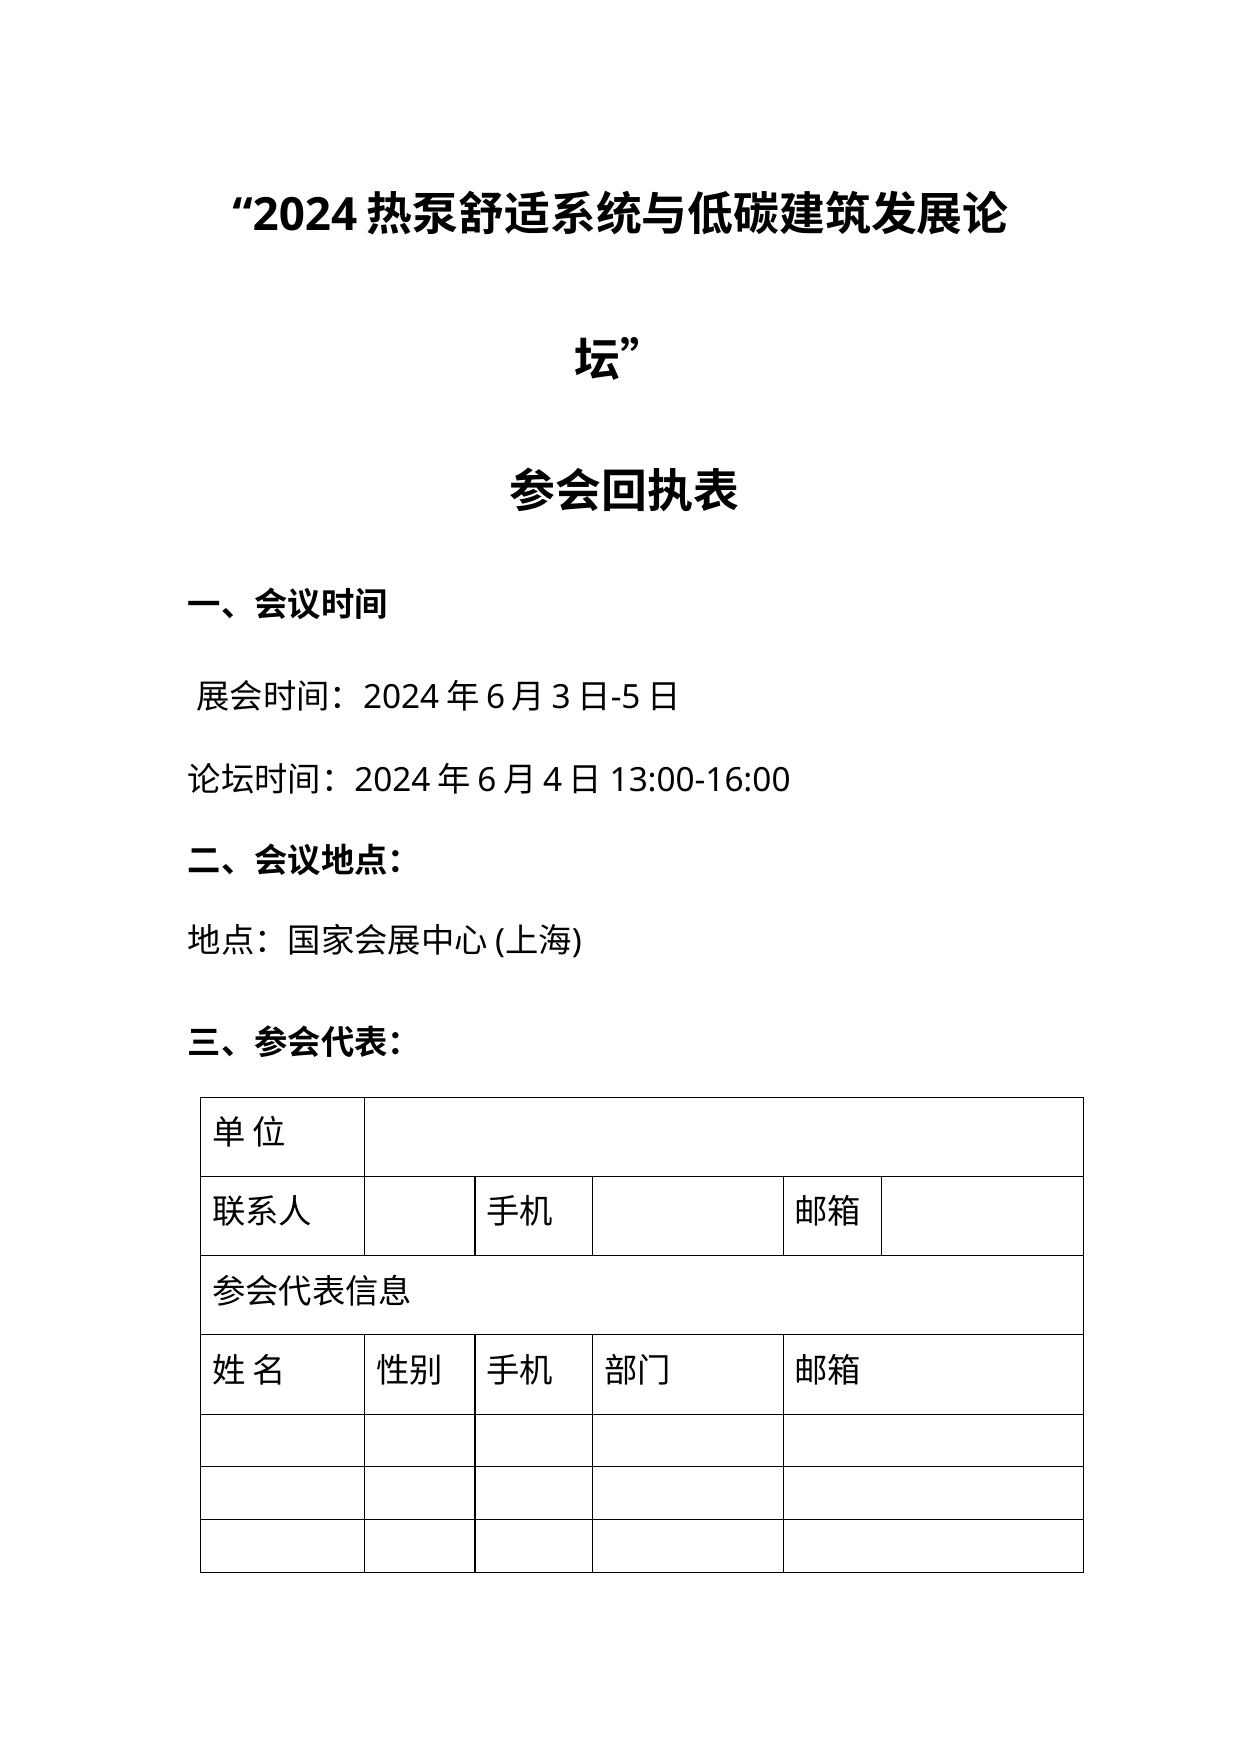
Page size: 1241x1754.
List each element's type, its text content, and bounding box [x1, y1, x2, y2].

text 三、参会代表： [187, 1008, 1053, 1073]
table_cell 手机 [476, 1335, 592, 1413]
table_cell [593, 1520, 783, 1572]
text 论坛时间：2024年6月4日 13:00-16:00 [187, 742, 1053, 804]
table_cell [365, 1467, 474, 1519]
table_cell [476, 1467, 592, 1519]
table_cell [201, 1415, 364, 1466]
table_cell [365, 1415, 474, 1466]
table_cell 部门 [593, 1335, 783, 1413]
table_cell [882, 1177, 1083, 1255]
table_cell [201, 1520, 364, 1572]
table_cell [593, 1415, 783, 1466]
table_header [365, 1098, 1083, 1176]
text 地点：国家会展中心 (上海) [187, 914, 1053, 963]
table_cell 姓 名 [201, 1335, 364, 1413]
table_cell [476, 1520, 592, 1572]
table_cell [365, 1177, 474, 1255]
table_cell 手机 [476, 1177, 592, 1255]
table_cell [365, 1520, 474, 1572]
table_cell [593, 1467, 783, 1519]
table_cell 联系人 [201, 1177, 364, 1255]
table_cell [784, 1467, 1083, 1519]
list 展会时间：2024年6月3日-5日 [187, 658, 1053, 721]
text 参会回执表 [187, 439, 1053, 536]
table_cell 性别 [365, 1335, 474, 1413]
table_cell 邮箱 [784, 1177, 881, 1255]
table_cell 参会代表信息 [201, 1256, 1083, 1334]
text 一、会议时间 [187, 569, 1053, 634]
table_cell 邮箱 [784, 1335, 1083, 1413]
text “2024热泵舒适系统与低碳建筑发展论坛” [187, 162, 1053, 406]
table_cell [784, 1415, 1083, 1466]
table_cell [784, 1520, 1083, 1572]
text 二、会议地点： [187, 825, 1053, 890]
table_cell [593, 1177, 783, 1255]
table_cell [201, 1467, 364, 1519]
table_header 单 位 [201, 1098, 364, 1176]
table_cell [476, 1415, 592, 1466]
